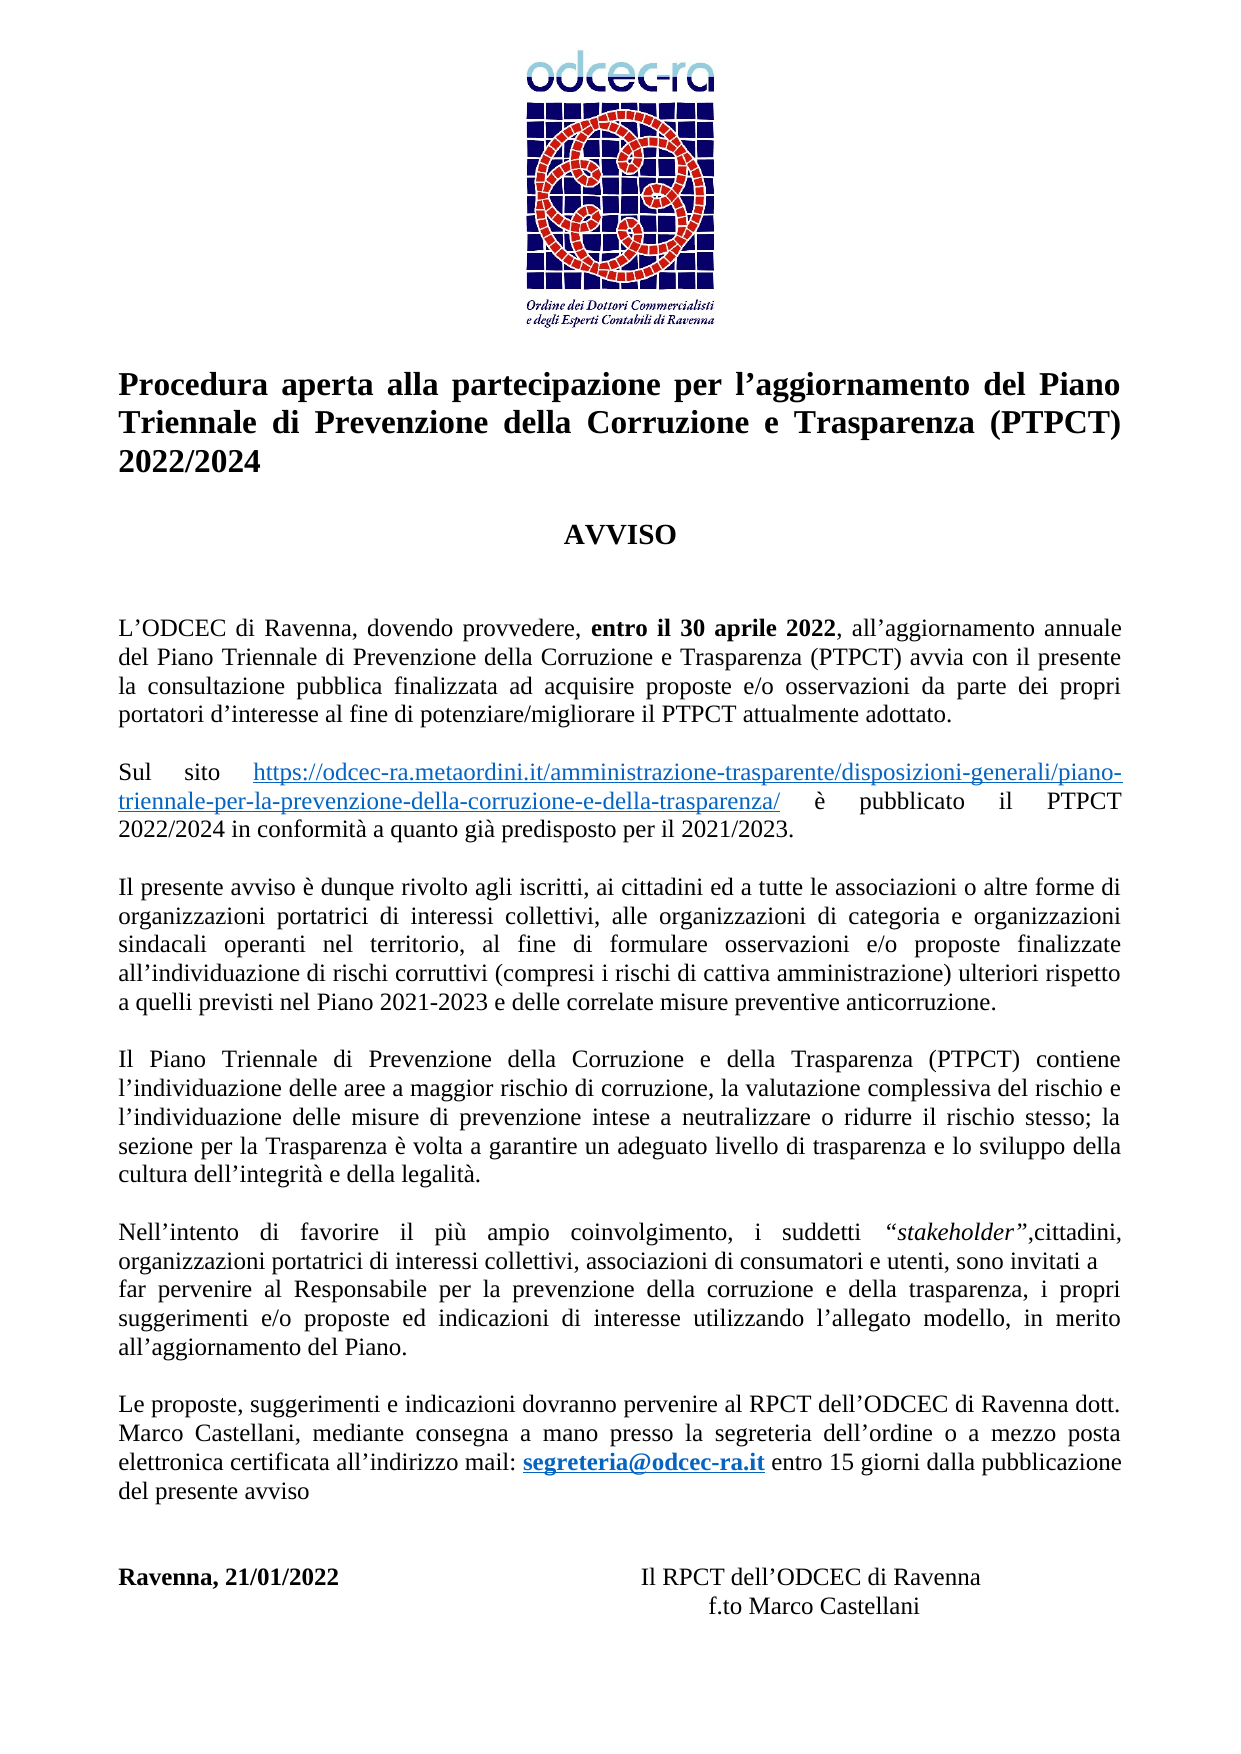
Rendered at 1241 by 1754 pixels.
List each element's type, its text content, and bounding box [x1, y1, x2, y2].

text f.to Marco Castellani [634, 1591, 1122, 1619]
text far pervenire al Responsabile per la prevenzione della corruzione e della trasparenza, i propri suggerimenti e/o proposte ed indicazioni di interesse utilizzando l’allegato modello, in merito all’aggiornamento del Piano. [118, 1274, 1122, 1361]
picture [515, 44, 725, 331]
text Ravenna, 21/01/2022 Il RPCT dell’ODCEC di Ravenna [118, 1562, 1122, 1591]
text Nell’intento di favorire il più ampio coinvolgimento, i suddetti “stakeholder”,cittadini, organizzazioni portatrici di interessi collettivi, associazioni di consumatori e utenti, sono invitati a [118, 1217, 1122, 1274]
text Il Piano Triennale di Prevenzione della Corruzione e della Trasparenza (PTPCT) contiene l’individuazione delle aree a maggior rischio di corruzione, la valutazione complessiva del rischio e l’individuazione delle misure di prevenzione intese a neutralizzare o ridurre il rischio stesso; la sezione per la Trasparenza è volta a garantire un adeguato livello di trasparenza e lo sviluppo della cultura dell’integrità e della legalità. [118, 1044, 1122, 1188]
text AVVISO [118, 517, 1122, 551]
text Procedura aperta alla partecipazione per l’aggiornamento del Piano Triennale di Prevenzione della Corruzione e Trasparenza (PTPCT) 2022/2024 [118, 364, 1122, 479]
text Le proposte, suggerimenti e indicazioni dovranno pervenire al RPCT dell’ODCEC di Ravenna dott. Marco Castellani, mediante consegna a mano presso la segreteria dell’ordine o a mezzo posta elettronica certificata all’indirizzo mail: segreteria@odcec-ra.it entro 15 giorni dalla pubblicazione del presente avviso [118, 1389, 1122, 1504]
text Sul sito https://odcec-ra.metaordini.it/amministrazione-trasparente/disposizioni-generali/piano-triennale-per-la-prevenzione-della-corruzione-e-della-trasparenza/ è pubblicato il PTPCT 2022/2024 in conformità a quanto già predisposto per il 2021/2023. [118, 757, 1122, 843]
text L’ODCEC di Ravenna, dovendo provvedere, entro il 30 aprile 2022, all’aggiornamento annuale del Piano Triennale di Prevenzione della Corruzione e Trasparenza (PTPCT) avvia con il presente la consultazione pubblica finalizzata ad acquisire proposte e/o osservazioni da parte dei propri portatori d’interesse al fine di potenziare/migliorare il PTPCT attualmente adottato. [118, 613, 1122, 728]
text Il presente avviso è dunque rivolto agli iscritti, ai cittadini ed a tutte le associazioni o altre forme di organizzazioni portatrici di interessi collettivi, alle organizzazioni di categoria e organizzazioni sindacali operanti nel territorio, al fine di formulare osservazioni e/o proposte finalizzate all’individuazione di rischi corruttivi (compresi i rischi di cattiva amministrazione) ulteriori rispetto a quelli previsti nel Piano 2021-2023 e delle correlate misure preventive anticorruzione. [118, 872, 1122, 1016]
